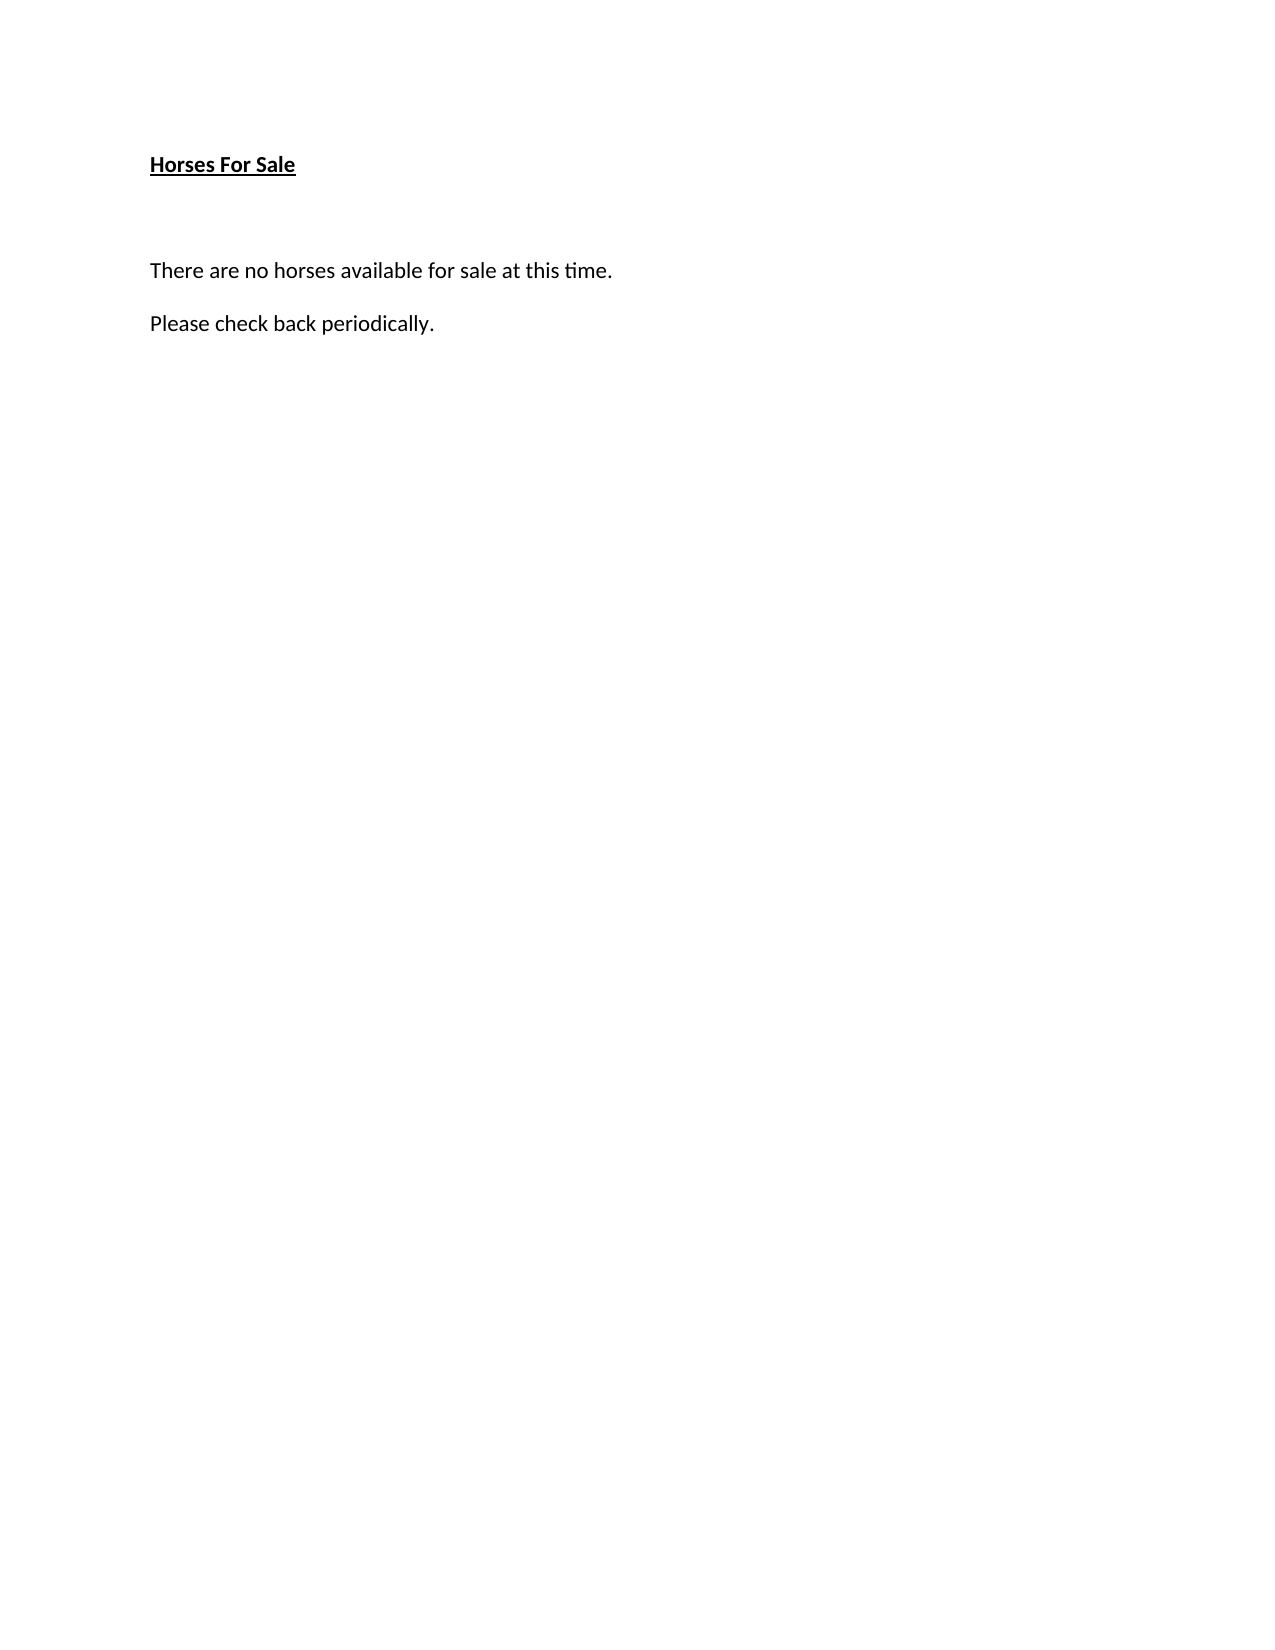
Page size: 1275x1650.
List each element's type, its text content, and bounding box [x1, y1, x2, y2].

text Horses For Sale [150, 150, 1125, 178]
text There are no horses available for sale at this time. [150, 256, 1125, 284]
text Please check back periodically. [150, 309, 1125, 337]
